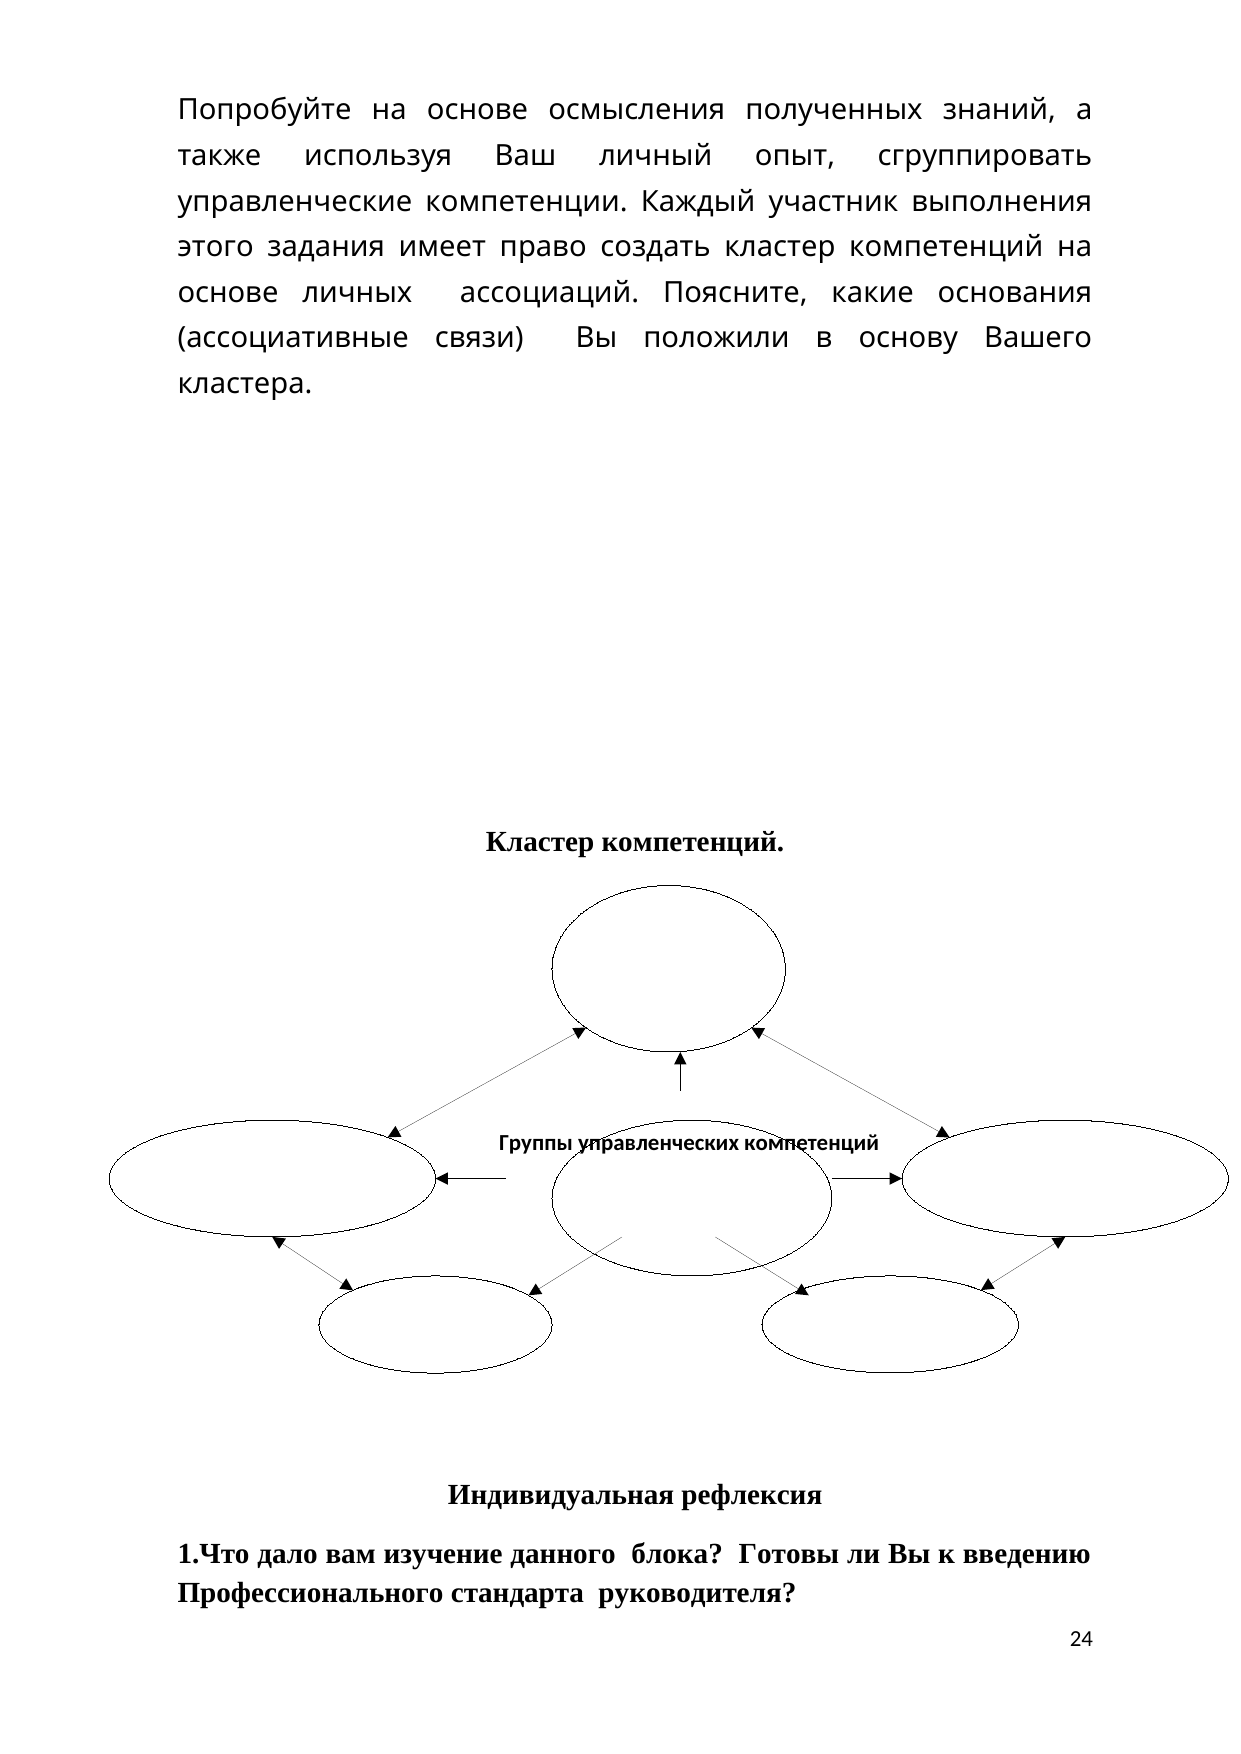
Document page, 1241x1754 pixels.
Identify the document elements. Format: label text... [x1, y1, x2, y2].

text Попробуйте на основе осмысления полученных знаний, а также используя Ваш личный опыт, сгруппировать управленческие компетенции. Каждый участник выполнения этого задания имеет право создать кластер компетенций на основе личных ассоциаций. Поясните, какие основания (ассоциативные связи) Вы положили в основу Вашего кластера. [177, 89, 1093, 402]
text Индивидуальная рефлексия [177, 1477, 1093, 1510]
text 1.Что дало вам изучение данного блока? Готовы ли Вы к введению Профессионального стандарта руководителя? [177, 1536, 1093, 1608]
text Кластер компетенций. [177, 824, 1093, 857]
